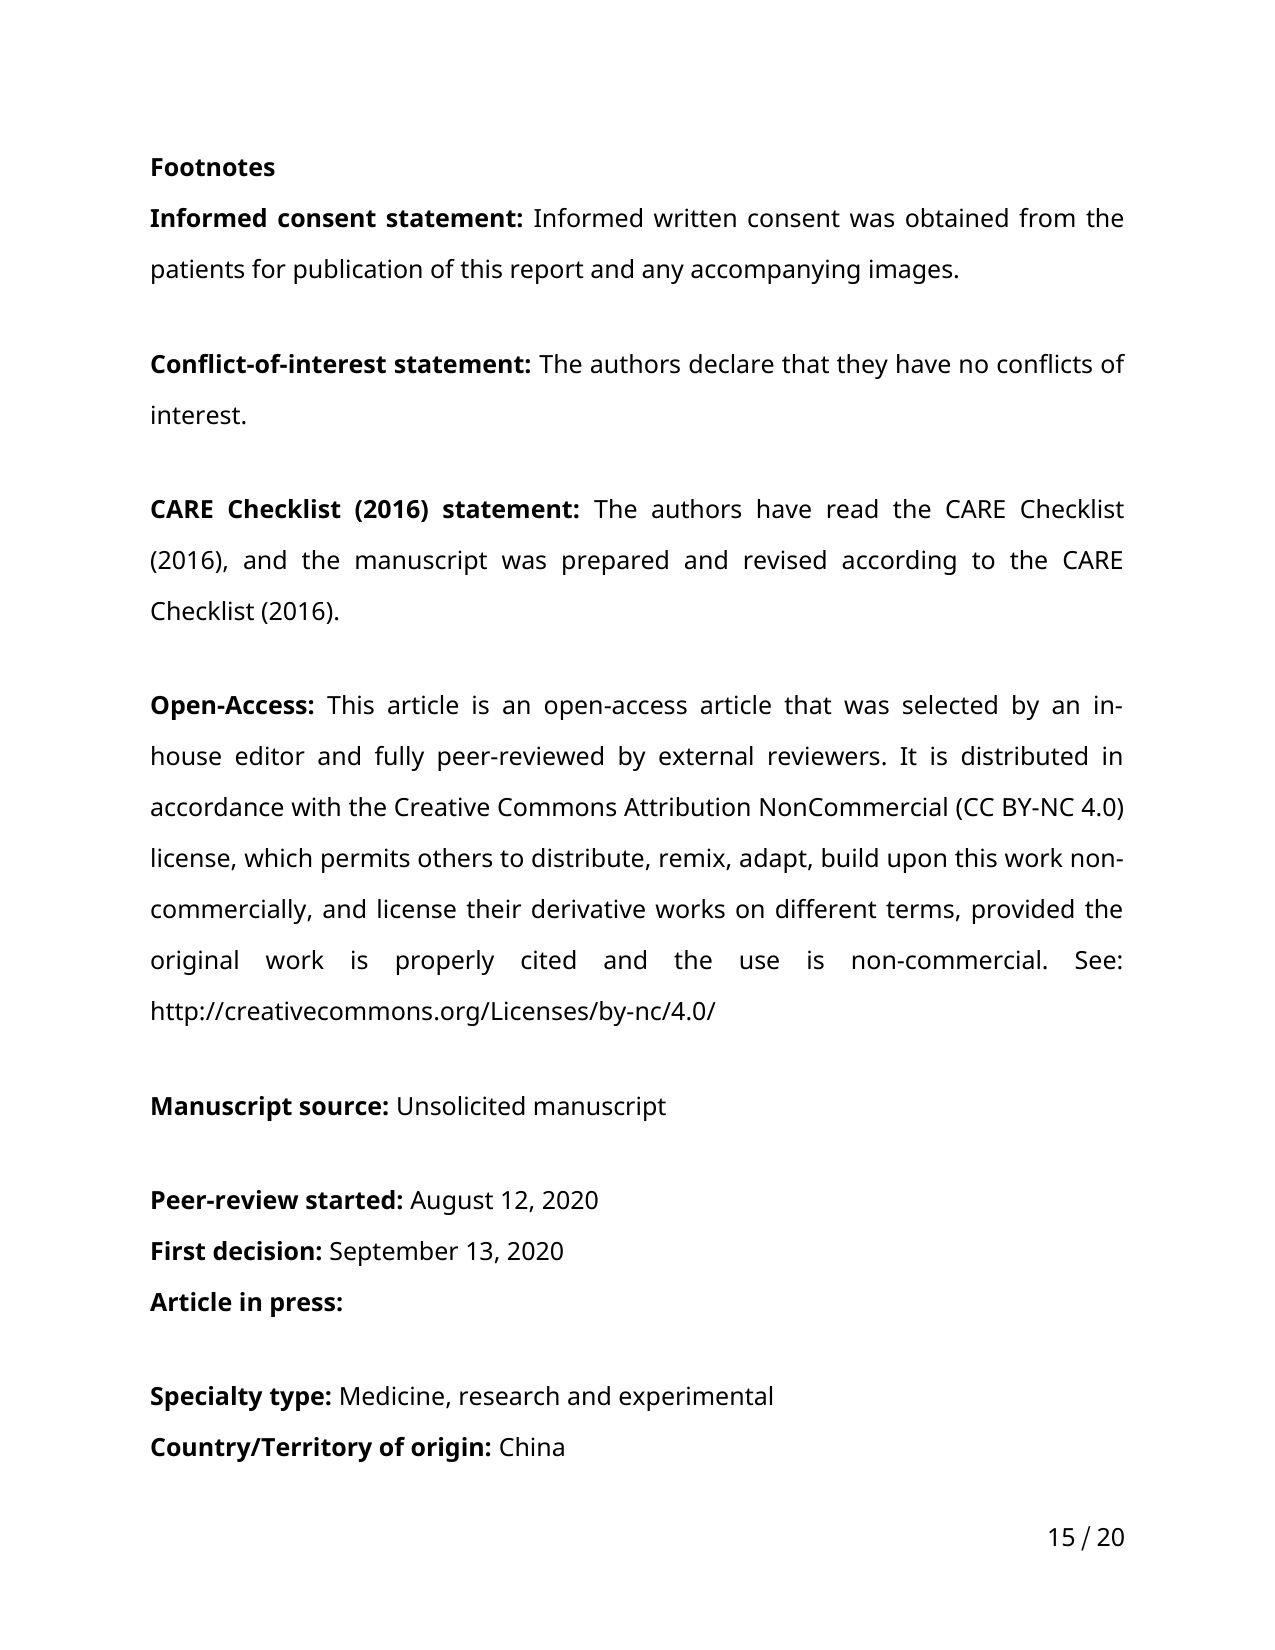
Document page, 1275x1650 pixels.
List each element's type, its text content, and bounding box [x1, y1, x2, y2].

text Country/Territory of origin: China [150, 1429, 1125, 1464]
text Footnotes [150, 150, 1125, 184]
text First decision: September 13, 2020 [150, 1233, 1125, 1267]
text CARE Checklist (2016) statement: The authors have read the CARE Checklist (2016), and the manuscript was prepared and revised according to the CARE Checklist (2016). [150, 491, 1125, 628]
text Peer-review started: August 12, 2020 [150, 1182, 1125, 1216]
text Article in press: [150, 1284, 1125, 1318]
text Conflict-of-interest statement: The authors declare that they have no conflicts of interest. [150, 346, 1125, 431]
text Open-Access: This article is an open-access article that was selected by an in-house editor and fully peer-reviewed by external reviewers. It is distributed in accordance with the Creative Commons Attribution NonCommercial (CC BY-NC 4.0) license, which permits others to distribute, remix, adapt, build upon this work non-commercially, and license their derivative works on different terms, provided the original work is properly cited and the use is non-commercial. See: http://creativecommons.org/Licenses/by-nc/4.0/ [150, 688, 1125, 1028]
text Informed consent statement: Informed written consent was obtained from the patients for publication of this report and any accompanying images. [150, 201, 1125, 286]
text Manuscript source: Unsolicited manuscript [150, 1088, 1125, 1122]
text Specialty type: Medicine, research and experimental [150, 1378, 1125, 1413]
